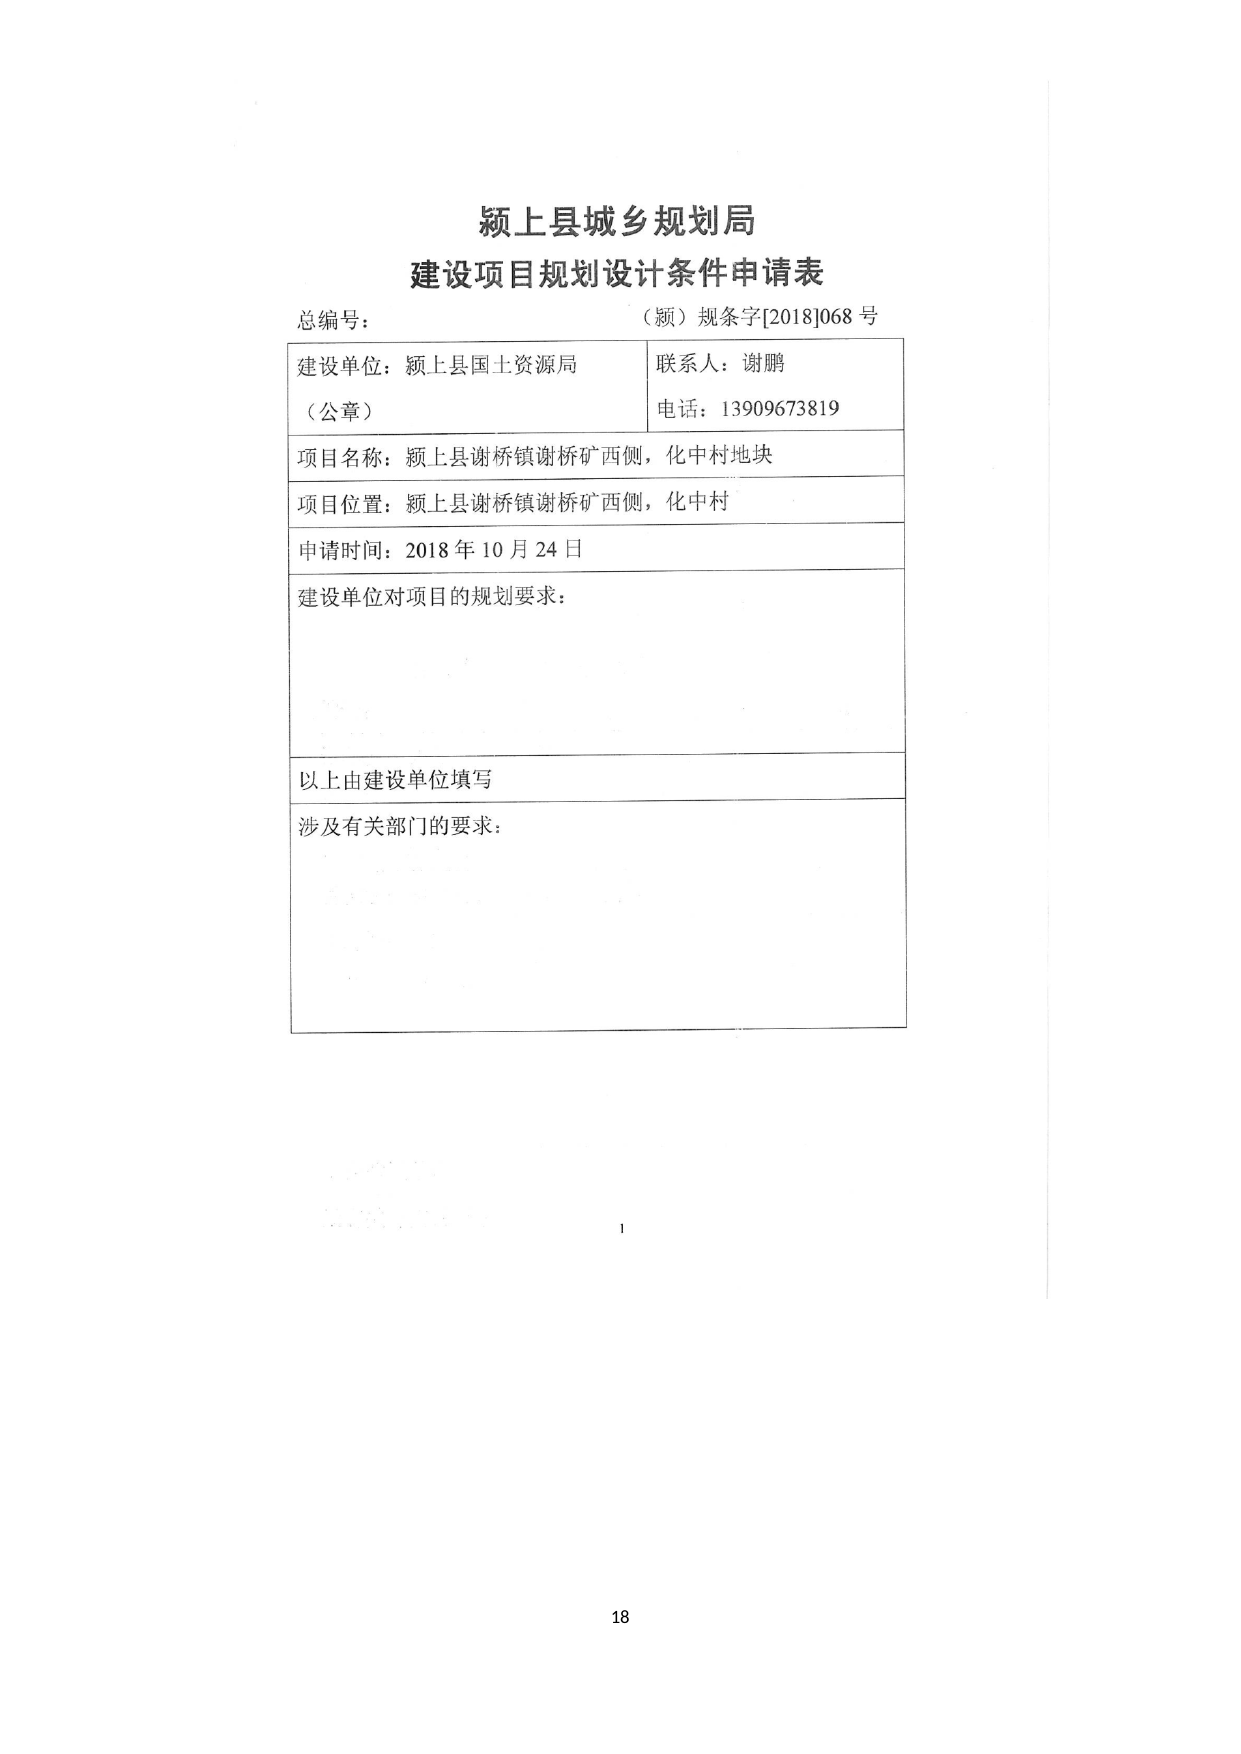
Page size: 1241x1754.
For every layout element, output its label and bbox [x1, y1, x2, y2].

picture [187, 75, 1053, 1299]
